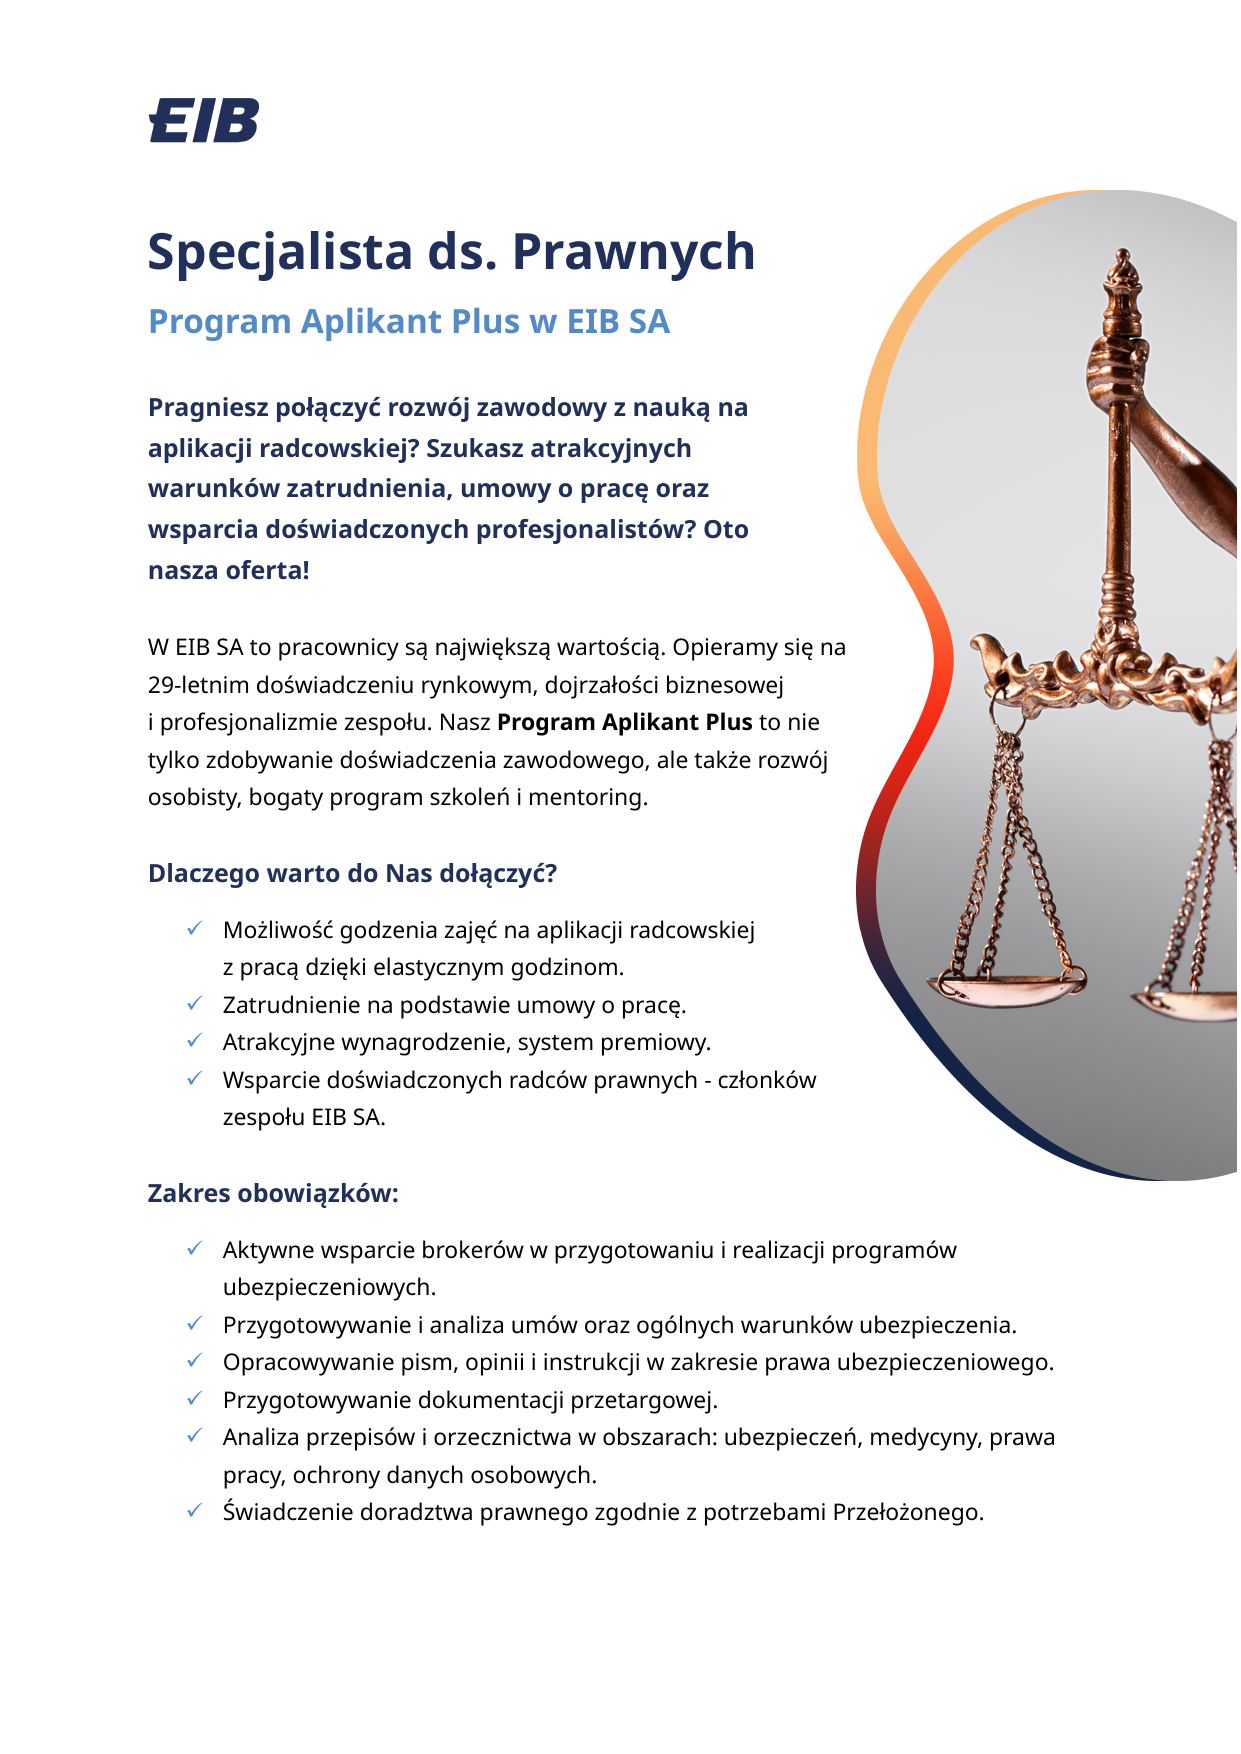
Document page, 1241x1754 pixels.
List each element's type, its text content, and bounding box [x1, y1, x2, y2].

picture [846, 180, 1237, 1184]
list Świadczenie doradztwa prawnego zgodnie z potrzebami Przełożonego. [185, 1496, 1093, 1527]
text Dlaczego warto do Nas dołączyć? [148, 856, 849, 890]
picture [146, 96, 260, 143]
text Specjalista ds. Prawnych [148, 216, 977, 284]
text W EIB SA to pracownicy są największą wartością. Opieramy się na 29-letnim doświadczeniu rynkowym, dojrzałości biznesowej i profesjonalizmie zespołu. Nasz Program Aplikant Plus to nie tylko zdobywanie doświadczenia zawodowego, ale także rozwój osobisty, bogaty program szkoleń i mentoring. [148, 631, 923, 812]
list Aktywne wsparcie brokerów w przygotowaniu i realizacji programów ubezpieczeniowych. [185, 1233, 1093, 1302]
text Pragniesz połączyć rozwój zawodowy z nauką na aplikacji radcowskiej? Szukasz atrakcyjnych warunków zatrudnienia, umowy o pracę oraz wsparcia doświadczonych profesjonalistów? Oto nasza oferta! [148, 389, 899, 587]
text Zakres obowiązków: [148, 1176, 1093, 1210]
list Opracowywanie pism, opinii i instrukcji w zakresie prawa ubezpieczeniowego. [185, 1346, 1093, 1377]
list Atrakcyjne wynagrodzenie, system premiowy. [185, 1026, 924, 1057]
list Analiza przepisów i orzecznictwa w obszarach: ubezpieczeń, medycyny, prawa pracy, ochrony danych osobowych. [185, 1421, 1093, 1490]
list Możliwość godzenia zajęć na aplikacji radcowskiej z pracą dzięki elastycznym godzinom. [185, 913, 874, 982]
list Przygotowywanie i analiza umów oraz ogólnych warunków ubezpieczenia. [185, 1308, 1093, 1340]
list Zatrudnienie na podstawie umowy o pracę. [185, 988, 897, 1020]
list Wsparcie doświadczonych radców prawnych - członków zespołu EIB SA. [185, 1063, 1003, 1132]
text Program Aplikant Plus w EIB SA [148, 297, 896, 343]
list Przygotowywanie dokumentacji przetargowej. [185, 1383, 1093, 1415]
